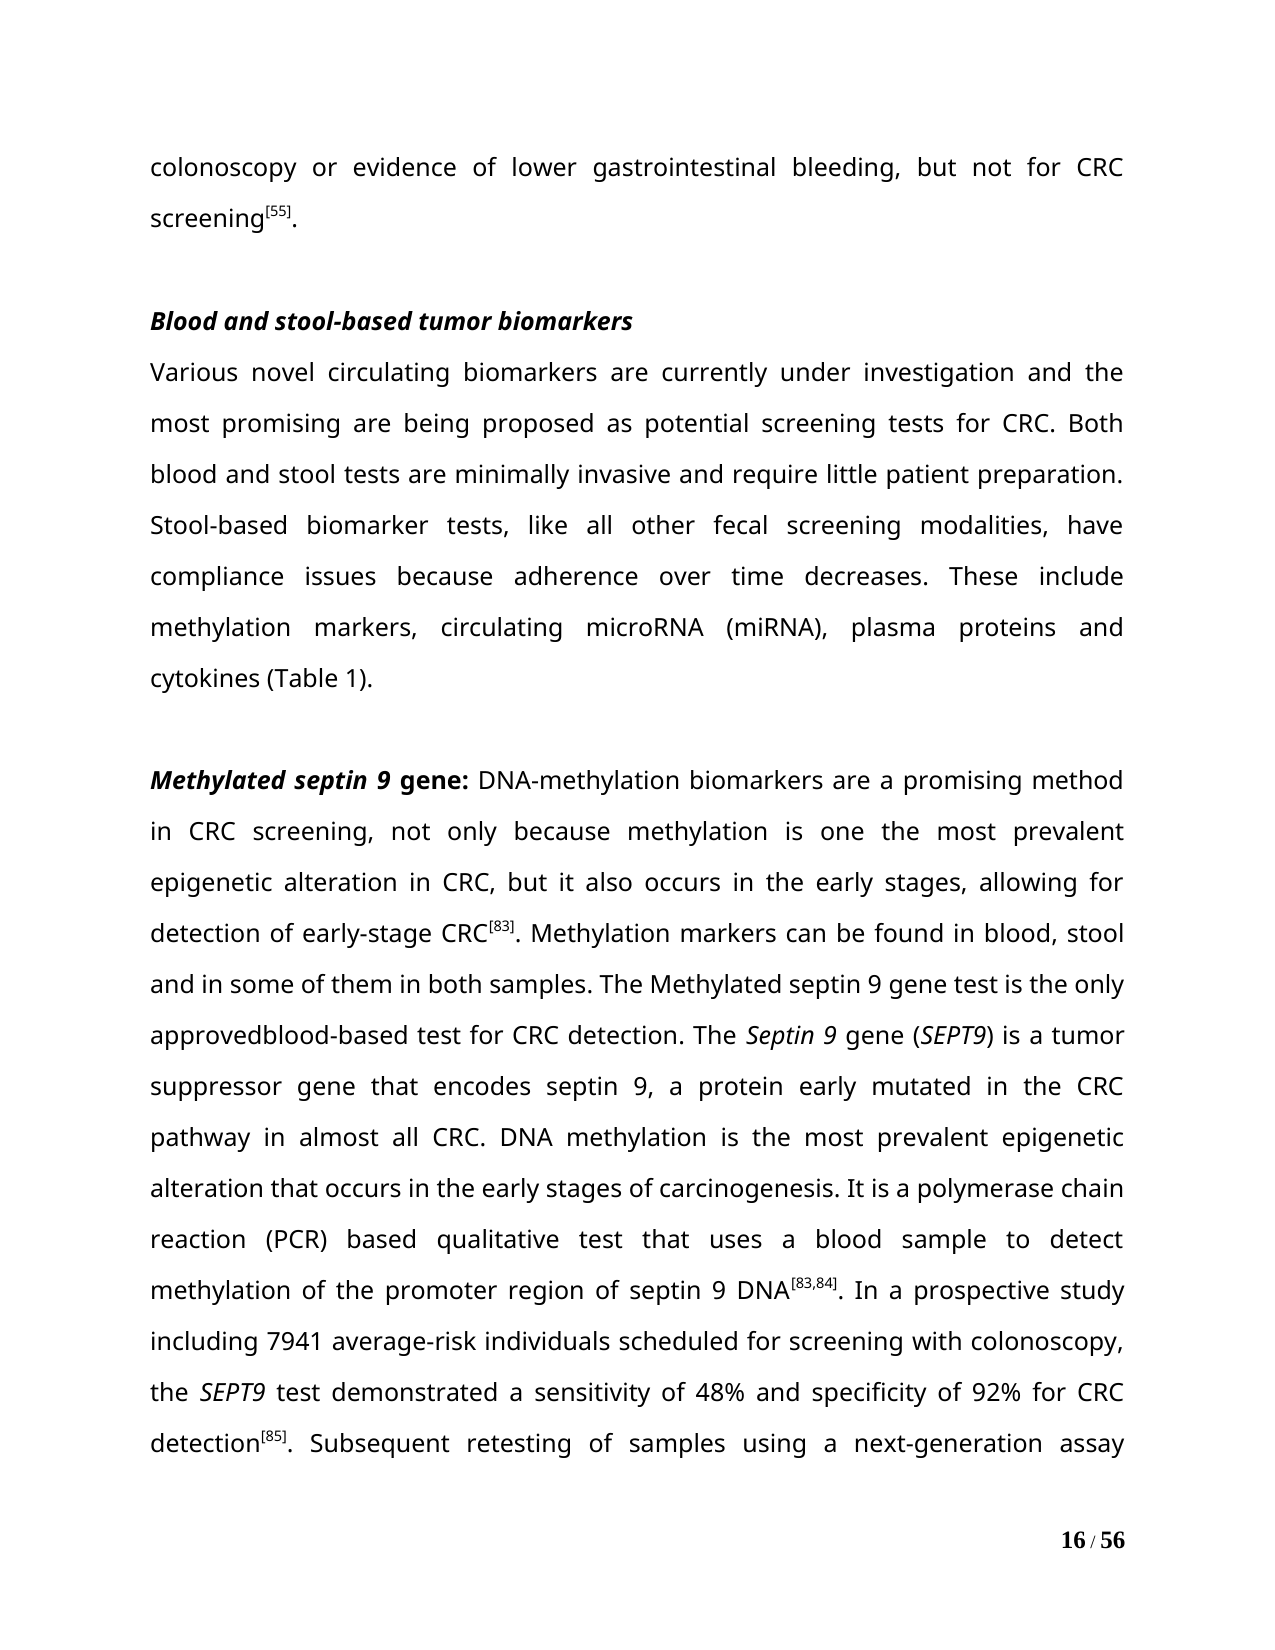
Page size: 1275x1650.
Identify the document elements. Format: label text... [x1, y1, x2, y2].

text Blood and stool-based tumor biomarkers [150, 303, 1125, 337]
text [150, 762, 1125, 1460]
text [150, 150, 1125, 235]
text Various novel circulating biomarkers are currently under investigation and the most promising are being proposed as potential screening tests for CRC. Both blood and stool tests are minimally invasive and require little patient preparation. Stool-based biomarker tests, like all other fecal screening modalities, have compliance issues because adherence over time decreases. These include methylation markers, circulating microRNA (miRNA), plasma proteins and cytokines (Table 1). [150, 354, 1125, 694]
